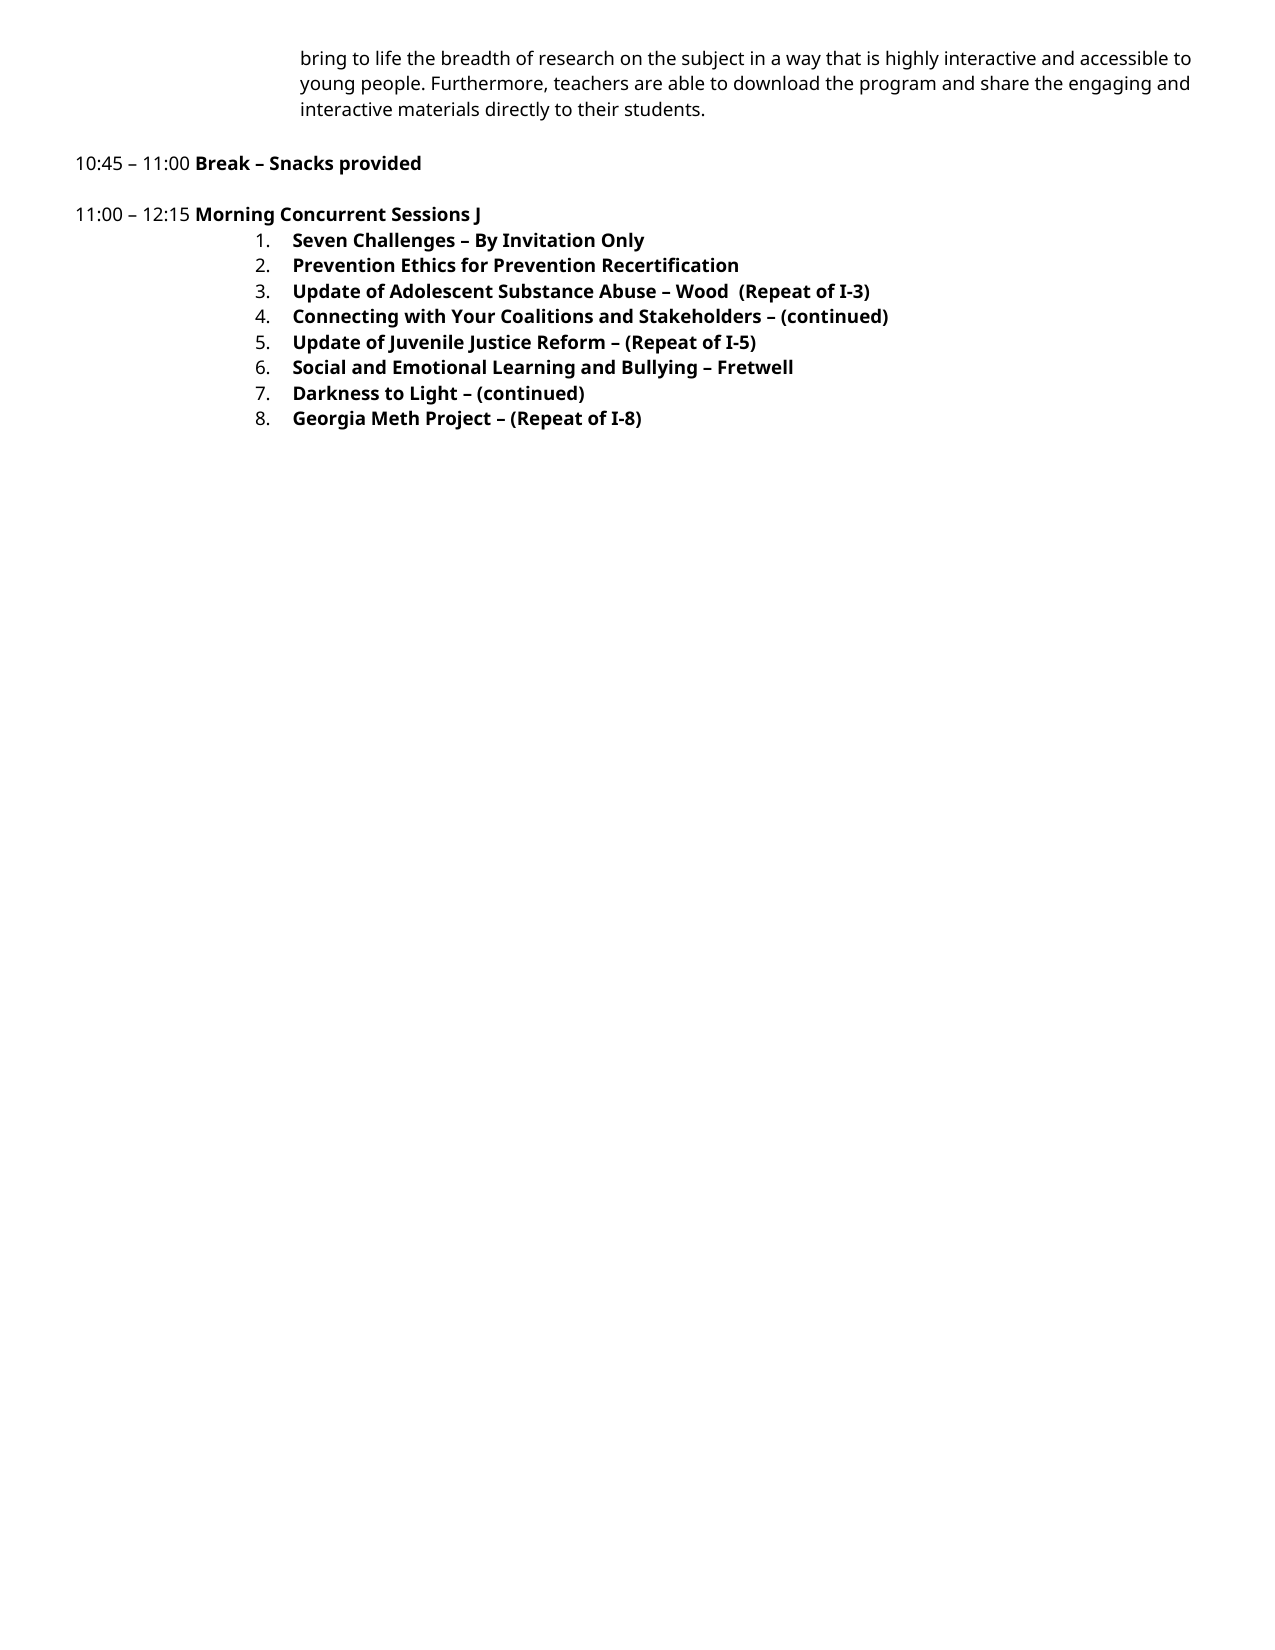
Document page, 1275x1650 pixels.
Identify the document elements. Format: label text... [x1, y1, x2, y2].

list Darkness to Light – (continued) [255, 380, 1200, 406]
list Seven Challenges – By Invitation Only [255, 227, 1200, 252]
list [300, 45, 1219, 122]
list Georgia Meth Project – (Repeat of I-8) [255, 406, 1200, 431]
list Update of Juvenile Justice Reform – (Repeat of I-5) [255, 329, 1200, 354]
text 11:00 – 12:15 Morning Concurrent Sessions J [75, 201, 1200, 227]
list Update of Adolescent Substance Abuse – Wood (Repeat of I-3) [255, 278, 1200, 303]
list Connecting with Your Coalitions and Stakeholders – (continued) [255, 303, 1200, 329]
list Social and Emotional Learning and Bullying – Fretwell [255, 354, 1200, 380]
text 10:45 – 11:00 Break – Snacks provided [75, 150, 1200, 176]
list Prevention Ethics for Prevention Recertification [255, 252, 1200, 278]
